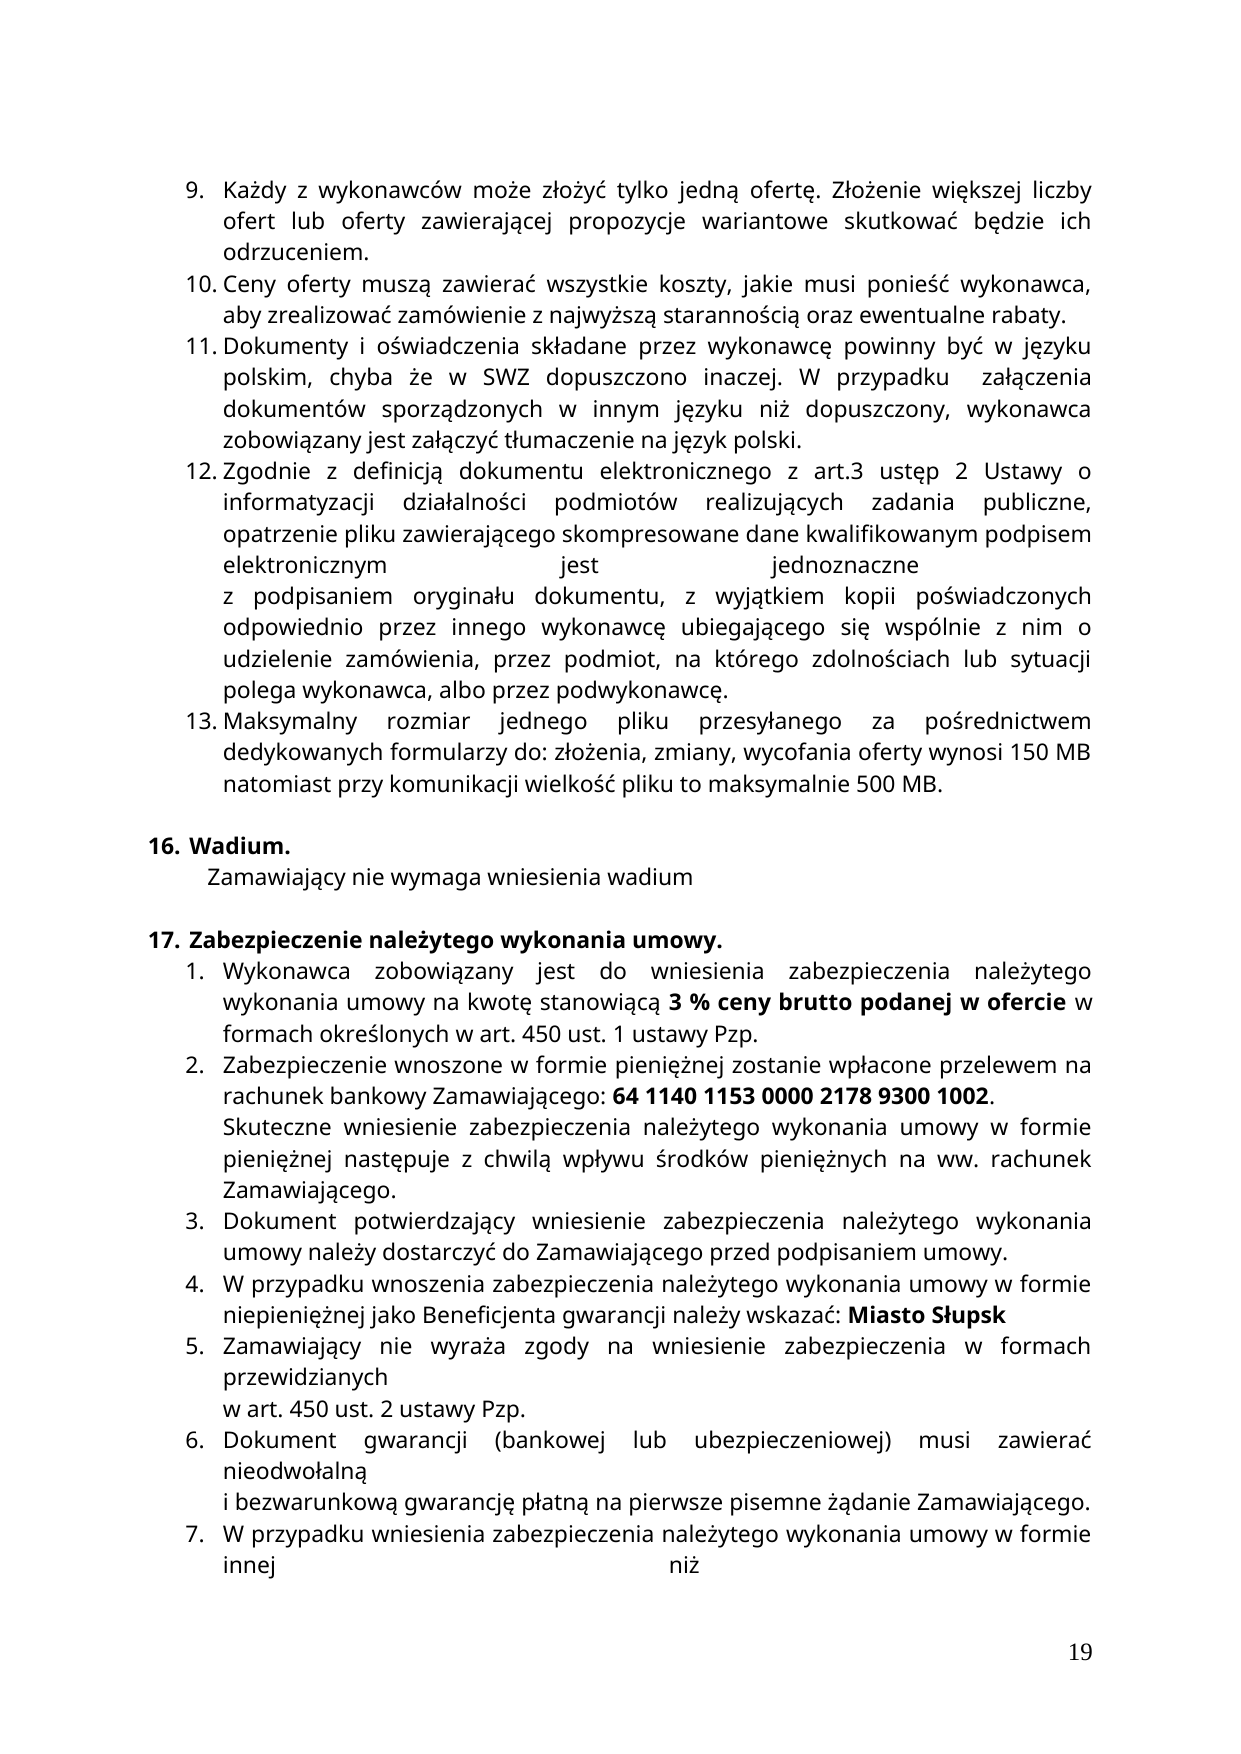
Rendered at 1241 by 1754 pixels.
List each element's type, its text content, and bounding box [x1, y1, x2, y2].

list Zamawiający nie wyraża zgody na wniesienie zabezpieczenia w formach przewidzianych w art. 450 ust. 2 ustawy Pzp. [185, 1329, 1092, 1423]
list Dokument potwierdzający wniesienie zabezpieczenia należytego wykonania umowy należy dostarczyć do Zamawiającego przed podpisaniem umowy. [185, 1204, 1092, 1267]
subtitle Wadium. [148, 829, 1092, 861]
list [185, 1517, 1092, 1579]
subtitle Zabezpieczenie należytego wykonania umowy. [148, 923, 1092, 954]
list Zgodnie z definicją dokumentu elektronicznego z art.3 ustęp 2 Ustawy o informatyzacji działalności podmiotów realizujących zadania publiczne, opatrzenie pliku zawierającego skompresowane dane kwalifikowanym podpisem elektronicznym jest jednoznaczne z podpisaniem oryginału dokumentu, z wyjątkiem kopii poświadczonych odpowiednio przez innego wykonawcę ubiegającego się wspólnie z nim o udzielenie zamówienia, przez podmiot, na którego zdolnościach lub sytuacji polega wykonawca, albo przez podwykonawcę. [185, 454, 1092, 704]
list Dokument gwarancji (bankowej lub ubezpieczeniowej) musi zawierać nieodwołalną i bezwarunkową gwarancję płatną na pierwsze pisemne żądanie Zamawiającego. [185, 1423, 1092, 1517]
list Wykonawca zobowiązany jest do wniesienia zabezpieczenia należytego wykonania umowy na kwotę stanowiącą 3 % ceny brutto podanej w ofercie w formach określonych w art. 450 ust. 1 ustawy Pzp. [185, 954, 1092, 1048]
list Ceny oferty muszą zawierać wszystkie koszty, jakie musi ponieść wykonawca, aby zrealizować zamówienie z najwyższą starannością oraz ewentualne rabaty. [185, 267, 1092, 329]
text Skuteczne wniesienie zabezpieczenia należytego wykonania umowy w formie pieniężnej następuje z chwilą wpływu środków pieniężnych na ww. rachunek Zamawiającego. [223, 1111, 1092, 1204]
list Dokumenty i oświadczenia składane przez wykonawcę powinny być w języku polskim, chyba że w SWZ dopuszczono inaczej. W przypadku załączenia dokumentów sporządzonych w innym języku niż dopuszczony, wykonawca zobowiązany jest załączyć tłumaczenie na język polski. [185, 329, 1092, 454]
list W przypadku wnoszenia zabezpieczenia należytego wykonania umowy w formie niepieniężnej jako Beneficjenta gwarancji należy wskazać: Miasto Słupsk [185, 1267, 1092, 1329]
list Każdy z wykonawców może złożyć tylko jedną ofertę. Złożenie większej liczby ofert lub oferty zawierającej propozycje wariantowe skutkować będzie ich odrzuceniem. [185, 173, 1092, 267]
list Maksymalny rozmiar jednego pliku przesyłanego za pośrednictwem dedykowanych formularzy do: złożenia, zmiany, wycofania oferty wynosi 150 MB natomiast przy komunikacji wielkość pliku to maksymalnie 500 MB. [185, 704, 1092, 798]
text Zamawiający nie wymaga wniesienia wadium [148, 861, 1092, 892]
list Zabezpieczenie wnoszone w formie pieniężnej zostanie wpłacone przelewem na rachunek bankowy Zamawiającego: 64 1140 1153 0000 2178 9300 1002. [185, 1048, 1092, 1111]
